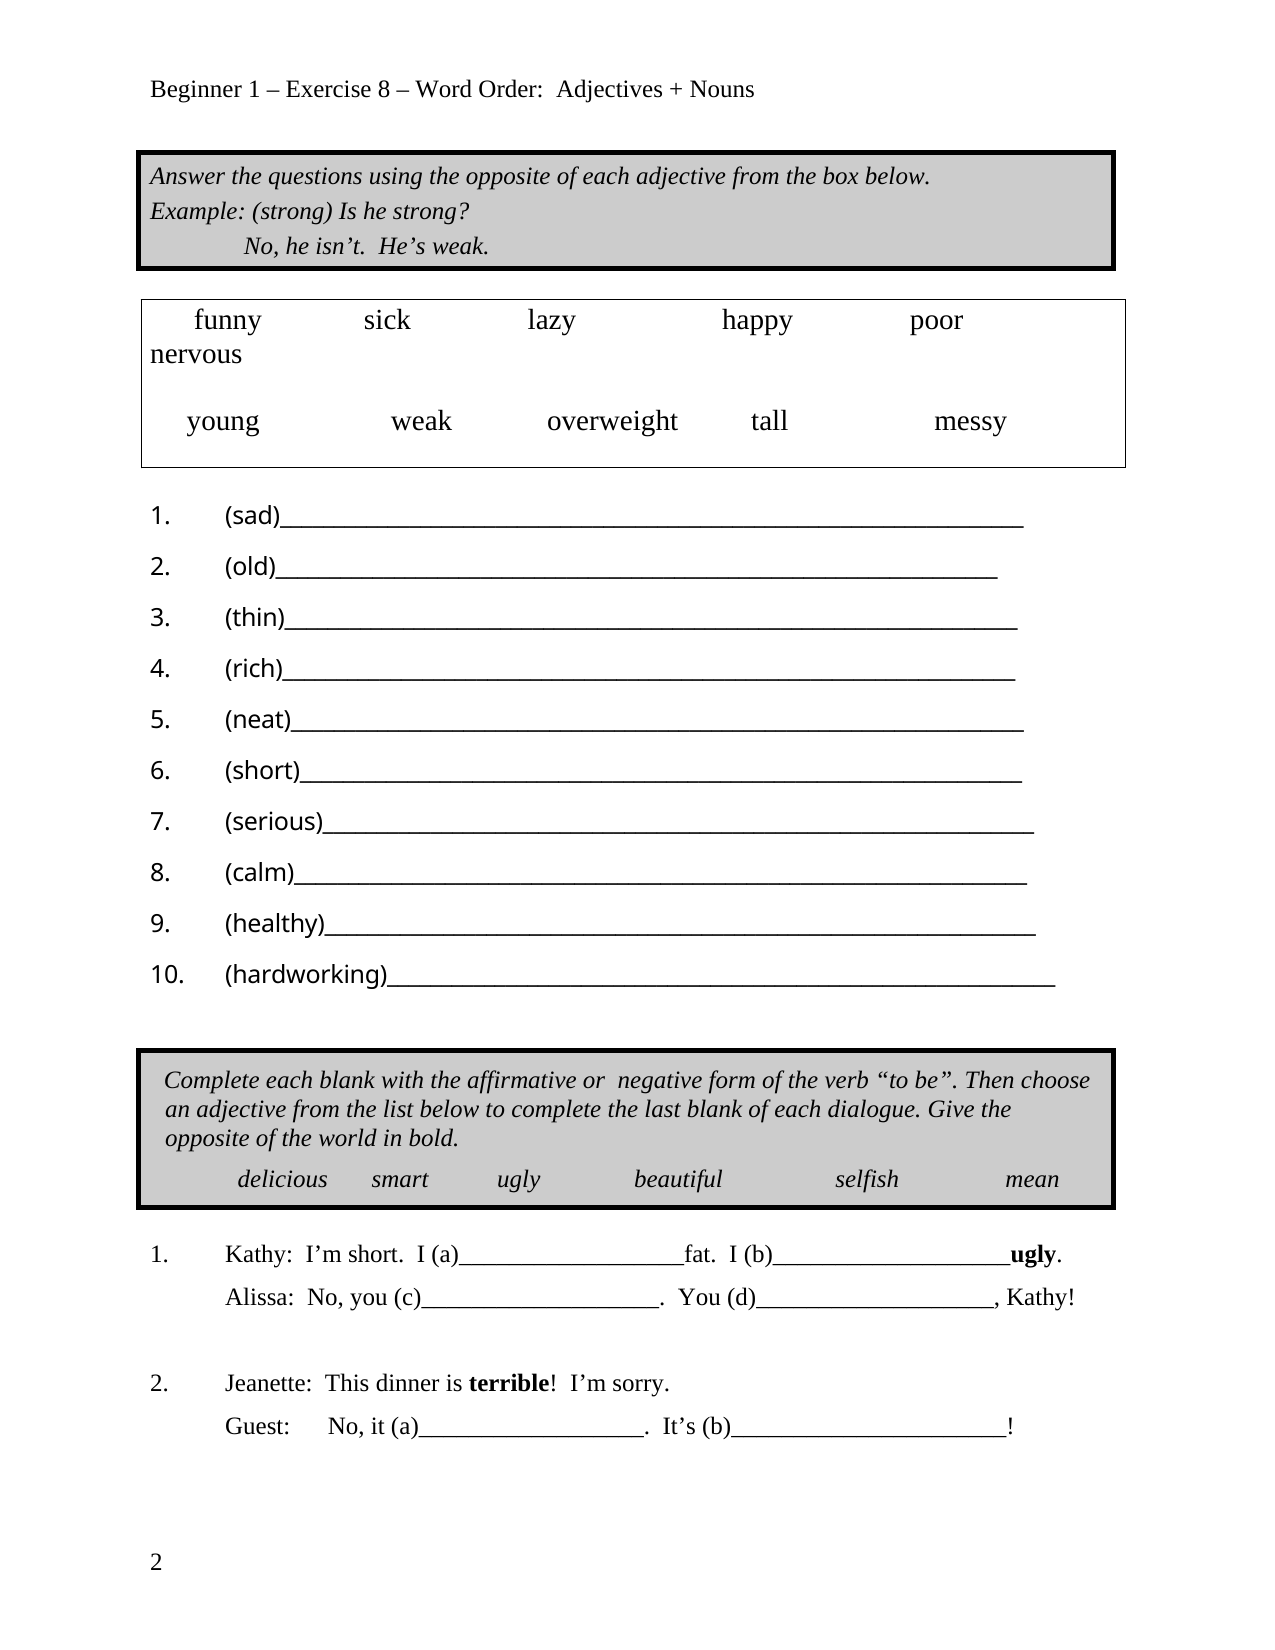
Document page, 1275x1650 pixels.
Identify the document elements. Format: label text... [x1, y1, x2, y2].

text 10. (hardworking)______________________________________________________________ [150, 957, 1125, 991]
text 4. (rich)____________________________________________________________________ [150, 650, 1125, 684]
text 3. (thin)____________________________________________________________________ [150, 599, 1125, 633]
text 9. (healthy)__________________________________________________________________ [150, 906, 1125, 940]
text young weak overweight tall messy [150, 403, 1125, 437]
text 7. (serious)__________________________________________________________________ [150, 803, 1125, 838]
text 1. Kathy: I’m short. I (a)__________________fat. I (b)___________________ugly. [150, 1239, 1125, 1268]
text 1. (sad)_____________________________________________________________________ [150, 497, 1125, 531]
table_header Answer the questions using the opposite of each adjective from the box below. Example: (strong) Is he strong? No, he isn’t. He’s weak. [141, 155, 1111, 266]
text funny sick lazy happy poor nervous [142, 300, 1125, 369]
text Alissa: No, you (c)___________________. You (d)___________________, Kathy! [150, 1282, 1125, 1311]
text 2. (old)___________________________________________________________________ [150, 548, 1125, 582]
text 6. (short)___________________________________________________________________ [150, 752, 1125, 787]
text 5. (neat)____________________________________________________________________ [150, 701, 1125, 736]
table_header Complete each blank with the affirmative or negative form of the verb “to be”. Then choose an adjective from the list below to complete the last blank of each dialogue. Give the opposite of the world in bold. delicious smart ugly beautiful selfish mean [141, 1053, 1111, 1205]
text Guest: No, it (a)__________________. It’s (b)______________________! [150, 1411, 1125, 1440]
text 2. Jeanette: This dinner is terrible! I’m sorry. [150, 1368, 1125, 1397]
text 8. (calm)____________________________________________________________________ [150, 854, 1125, 889]
